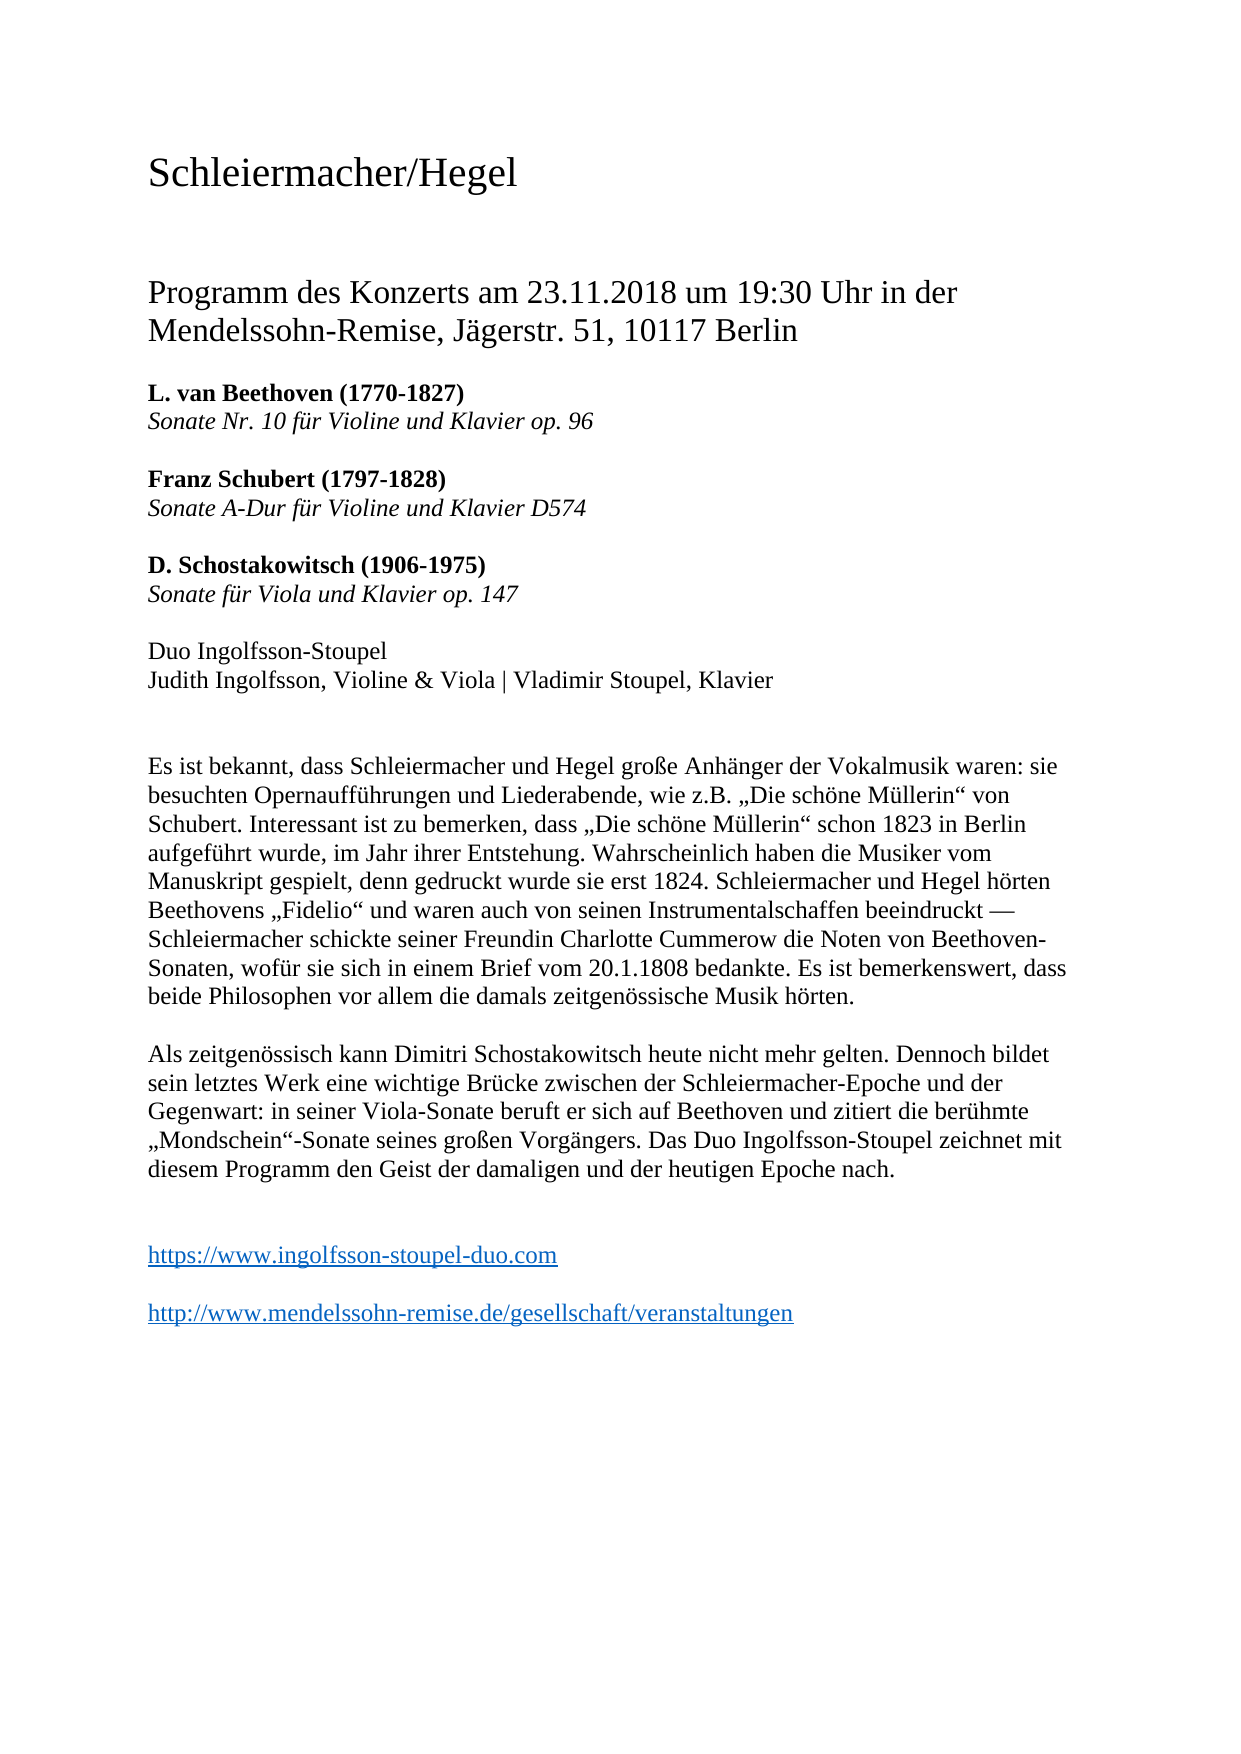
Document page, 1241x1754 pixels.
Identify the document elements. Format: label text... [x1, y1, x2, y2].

text http://www.mendelssohn-remise.de/gesellschaft/veranstaltungen [148, 1298, 1093, 1326]
text Als zeitgenössisch kann Dimitri Schostakowitsch heute nicht mehr gelten. Dennoch bildet sein letztes Werk eine wichtige Brücke zwischen der Schleiermacher-Epoche und der Gegenwart: in seiner Viola-Sonate beruft er sich auf Beethoven und zitiert die berühmte „Mondschein“-Sonate seines großen Vorgängers. Das Duo Ingolfsson-Stoupel zeichnet mit diesem Programm den Geist der damaligen und der heutigen Epoche nach. [148, 1039, 1093, 1183]
text Schleiermacher/Hegel [148, 148, 1093, 196]
text L. van Beethoven (1770-1827) [148, 378, 1093, 406]
text Franz Schubert (1797-1828) [148, 464, 1093, 493]
text Sonate Nr. 10 für Violine und Klavier op. 96 [148, 406, 1093, 435]
text Judith Ingolfsson, Violine & Viola | Vladimir Stoupel, Klavier [148, 665, 1093, 694]
text Programm des Konzerts am 23.11.2018 um 19:30 Uhr in der Mendelssohn-Remise, Jägerstr. 51, 10117 Berlin [148, 272, 1093, 349]
text https://www.ingolfsson-stoupel-duo.com [148, 1240, 1093, 1269]
text Duo Ingolfsson-Stoupel [148, 636, 1093, 665]
text Sonate A-Dur für Violine und Klavier D574 [148, 493, 1093, 521]
text D. Schostakowitsch (1906-1975) [148, 550, 1093, 579]
text Sonate für Viola und Klavier op. 147 [148, 579, 1093, 608]
text Es ist bekannt, dass Schleiermacher und Hegel große Anhänger der Vokalmusik waren: sie besuchten Opernaufführungen und Liederabende, wie z.B. „Die schöne Müllerin“ von Schubert. Interessant ist zu bemerken, dass „Die schöne Müllerin“ schon 1823 in Berlin aufgeführt wurde, im Jahr ihrer Entstehung. Wahrscheinlich haben die Musiker vom Manuskript gespielt, denn gedruckt wurde sie erst 1824. Schleiermacher und Hegel hörten Beethovens „Fidelio“ und waren auch von seinen Instrumentalschaffen beeindruckt — Schleiermacher schickte seiner Freundin Charlotte Cummerow die Noten von Beethoven-Sonaten, wofür sie sich in einem Brief vom 20.1.1808 bedankte. Es ist bemerkenswert, dass beide Philosophen vor allem die damals zeitgenössische Musik hörten. [148, 751, 1093, 1010]
